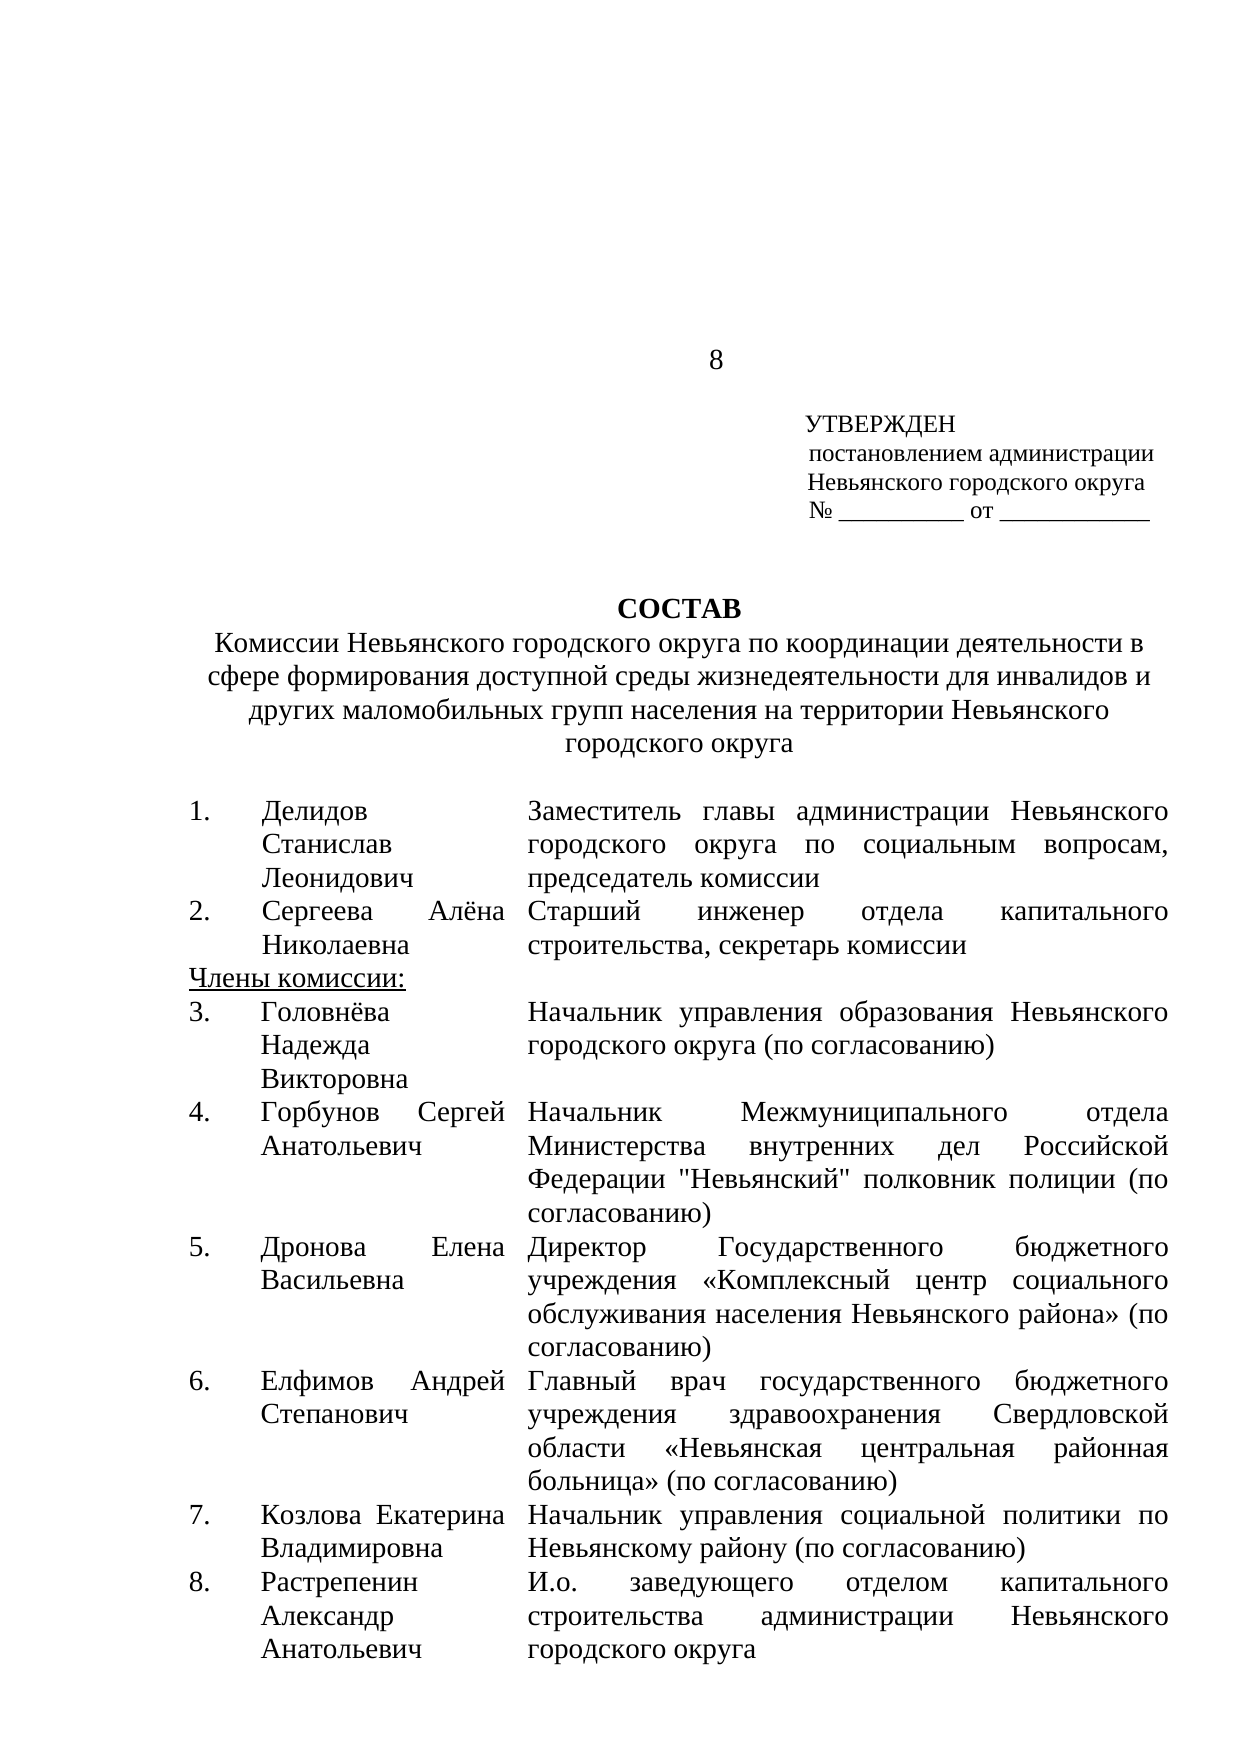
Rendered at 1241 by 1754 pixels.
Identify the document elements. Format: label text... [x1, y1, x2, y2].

table_cell 2. [177, 893, 250, 960]
text Комиссии Невьянского городского округа по координации деятельности в сфере формирования доступной среды жизнедеятельности для инвалидов и других маломобильных групп населения на территории Невьянского городского округа [177, 625, 1181, 759]
table_cell Козлова Екатерина Владимировна [249, 1497, 516, 1564]
table_cell 3. [177, 994, 249, 1094]
table_cell Начальник Межмуниципального отдела Министерства внутренних дел Российской Федерации "Невьянский" полковник полиции (по согласованию) [516, 1095, 1180, 1229]
table_header Заместитель главы администрации Невьянского городского округа по социальным вопросам, председатель комиссии [516, 793, 1180, 893]
table_cell Главный врач государственного бюджетного учреждения здравоохранения Свердловской области «Невьянская центральная районная больница» (по согласованию) [516, 1363, 1180, 1497]
table_cell 6. [177, 1363, 249, 1497]
table_cell Начальник управления социальной политики по Невьянскому району (по согласованию) [516, 1497, 1180, 1564]
table_cell Старший инженер отдела капитального строительства, секретарь комиссии [516, 893, 1180, 960]
text 8 [177, 342, 1181, 376]
table_cell 4. [177, 1095, 249, 1229]
table_header 1. [177, 793, 250, 893]
text постановлением администрации [177, 438, 1181, 467]
table_cell 8. [177, 1564, 249, 1665]
table_cell Начальник управления образования Невьянского городского округа (по согласованию) [516, 994, 1180, 1094]
table_cell Дронова Елена Васильевна [249, 1229, 516, 1363]
table_cell Головнёва Надежда Викторовна [249, 994, 516, 1094]
text УТВЕРЖДЕН [177, 409, 1181, 438]
table_cell 5. [177, 1229, 249, 1363]
table_cell Сергеева Алёна Николаевна [250, 893, 516, 960]
table_cell Елфимов Андрей Степанович [249, 1363, 516, 1497]
table_cell Растрепенин Александр Анатольевич [249, 1564, 516, 1665]
text Невьянского городского округа [177, 467, 1181, 496]
table_cell И.о. заведующего отделом капитального строительства администрации Невьянского городского округа [516, 1564, 1180, 1665]
table_header Делидов Станислав Леонидович [250, 793, 516, 893]
table_cell Члены комиссии: [177, 960, 1180, 994]
table_cell 7. [177, 1497, 249, 1564]
text № __________ от ____________ [177, 496, 1181, 524]
text СОСТАВ [177, 591, 1181, 625]
table_cell Директор Государственного бюджетного учреждения «Комплексный центр социального обслуживания населения Невьянского района» (по согласованию) [516, 1229, 1180, 1363]
table_cell Горбунов Сергей Анатольевич [249, 1095, 516, 1229]
